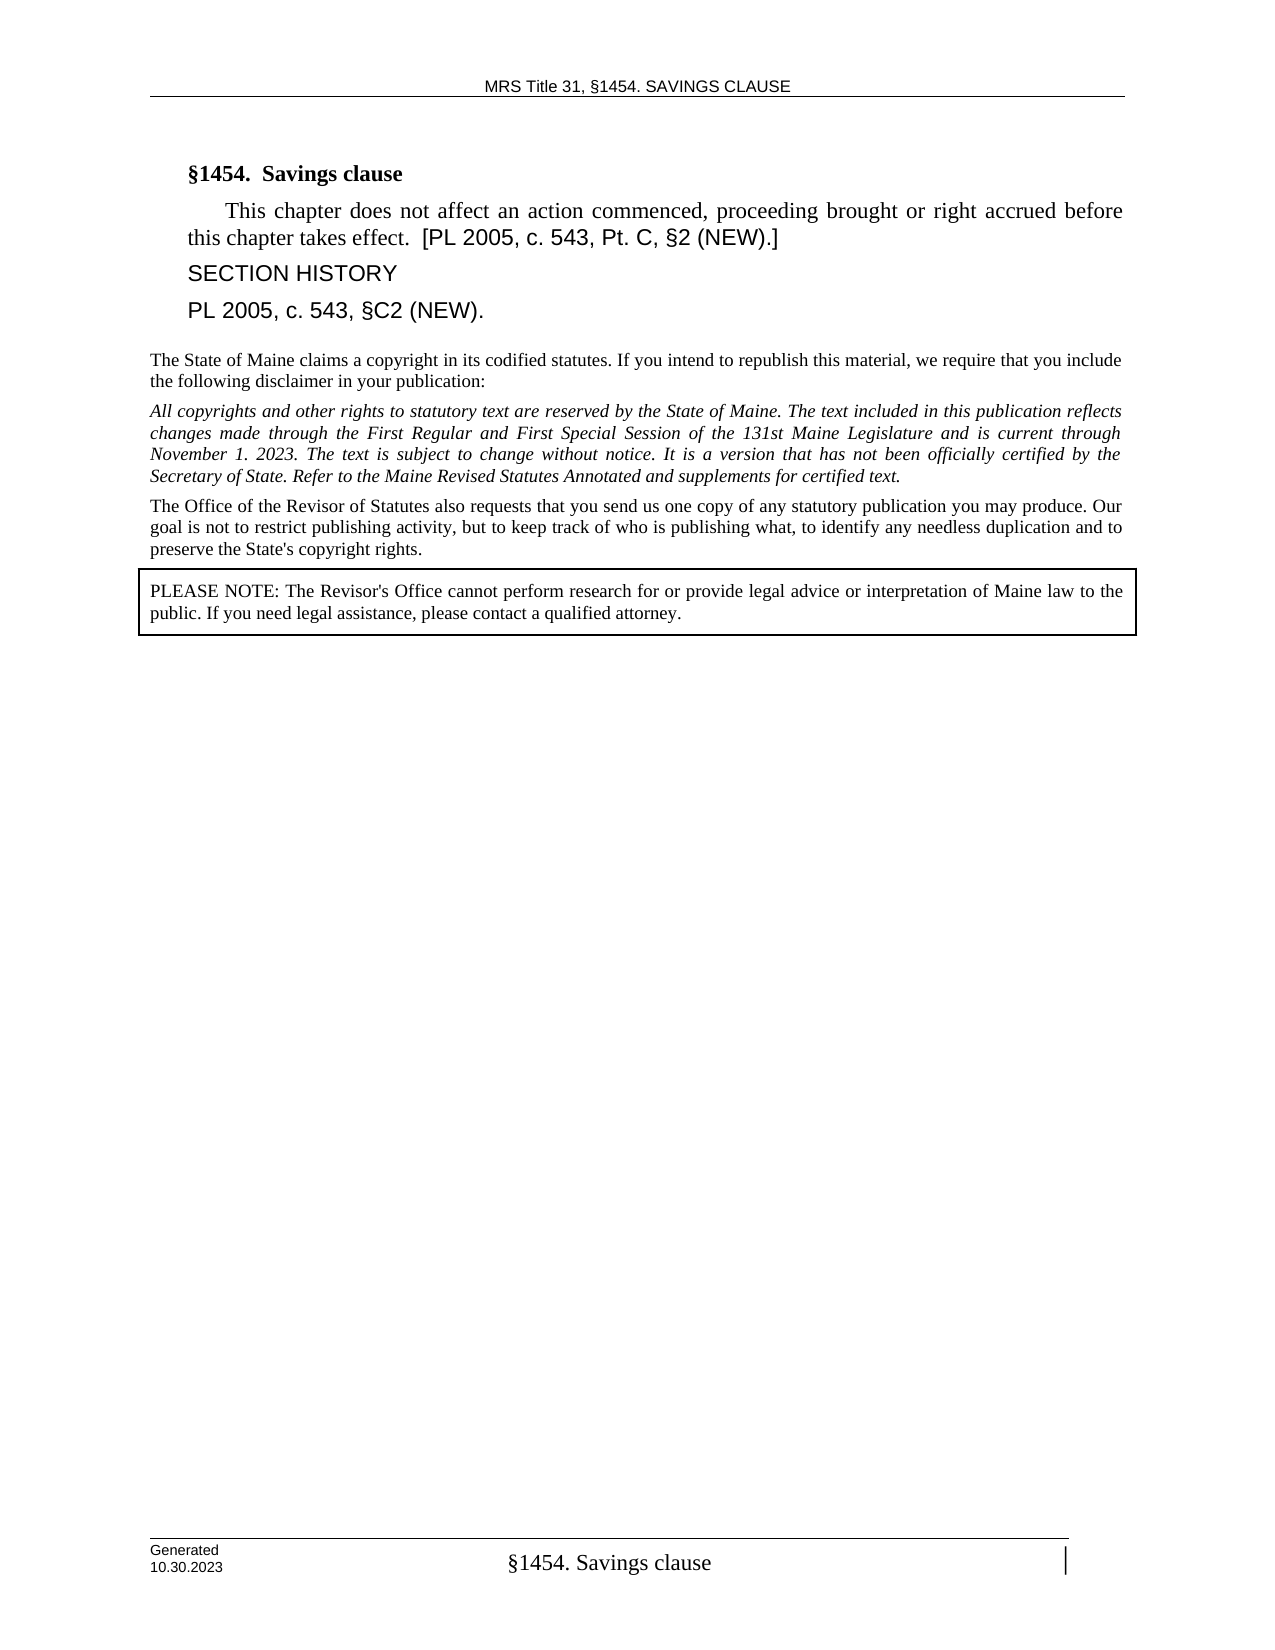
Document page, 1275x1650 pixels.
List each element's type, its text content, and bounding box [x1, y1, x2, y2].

text SECTION HISTORY [187, 260, 1125, 287]
text The Office of the Revisor of Statutes also requests that you send us one copy of any statutory publication you may produce. Our goal is not to restrict publishing activity, but to keep track of who is publishing what, to identify any needless duplication and to preserve the State's copyright rights. [150, 494, 1125, 559]
text §1454. Savings clause [187, 160, 1125, 187]
text PLEASE NOTE: The Revisor's Office cannot perform research for or provide legal advice or interpretation of Maine law to the public. If you need legal assistance, please contact a qualified attorney. [140, 570, 1135, 634]
text All copyrights and other rights to statutory text are reserved by the State of Maine. The text included in this publication reflects changes made through the First Regular and First Special Session of the 131st Maine Legislature and is current through November 1. 2023 . The text is subject to change without notice. It is a version that has not been officially certified by the Secretary of State. Refer to the Maine Revised Statutes Annotated and supplements for certified text. [150, 400, 1125, 486]
text PL 2005, c. 543, §C2 (NEW). [187, 297, 1125, 323]
text The State of Maine claims a copyright in its codified statutes. If you intend to republish this material, we require that you include the following disclaimer in your publication: [150, 348, 1125, 392]
text This chapter does not affect an action commenced, proceeding brought or right accrued before this chapter takes effect. [PL 2005, c. 543, Pt. C, §2 (NEW).] [187, 197, 1125, 250]
